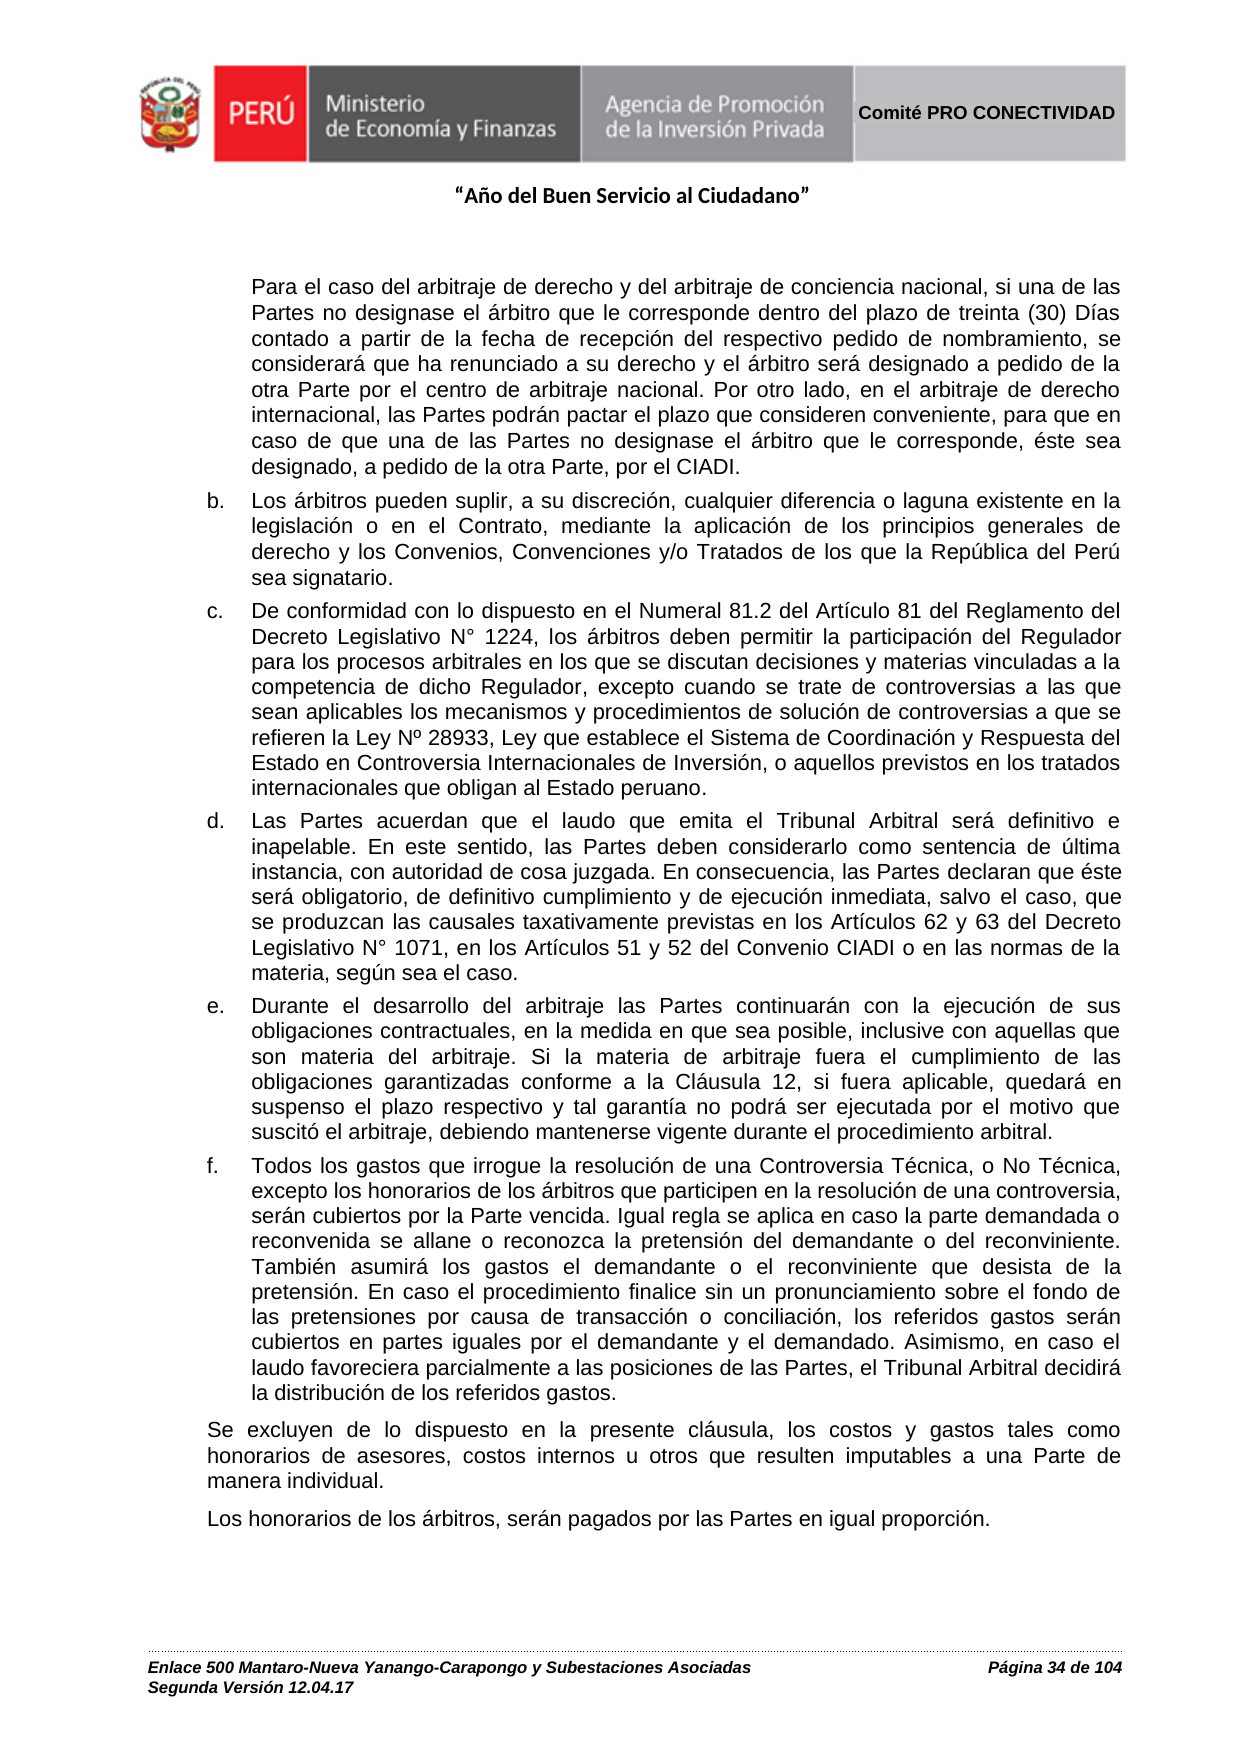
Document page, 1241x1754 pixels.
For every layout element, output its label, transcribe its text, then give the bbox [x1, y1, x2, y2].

list Todos los gastos que irrogue la resolución de una Controversia Técnica, o No Técnica, excepto los honorarios de los árbitros que participen en la resolución de una controversia, serán cubiertos por la Parte vencida. Igual regla se aplica en caso la parte demandada o reconvenida se allane o reconozca la pretensión del demandante o del reconviniente. También asumirá los gastos el demandante o el reconviniente que desista de la pretensión. En caso el procedimiento finalice sin un pronunciamiento sobre el fondo de las pretensiones por causa de transacción o conciliación, los referidos gastos serán cubiertos en partes iguales por el demandante y el demandado. Asimismo, en caso el laudo favoreciera parcialmente a las posiciones de las Partes, el Tribunal Arbitral decidirá la distribución de los referidos gastos. [207, 1153, 1122, 1405]
text Se excluyen de lo dispuesto en la presente cláusula, los costos y gastos tales como honorarios de asesores, costos internos u otros que resulten imputables a una Parte de manera individual. [207, 1417, 1122, 1493]
picture [132, 56, 1132, 190]
list Los árbitros pueden suplir, a su discreción, cualquier diferencia o laguna existente en la legislación o en el Contrato, mediante la aplicación de los principios generales de derecho y los Convenios, Convenciones y/o Tratados de los que la República del Perú sea signatario. [207, 487, 1122, 589]
list Para el caso del arbitraje de derecho y del arbitraje de conciencia nacional, si una de las Partes no designase el árbitro que le corresponde dentro del plazo de treinta (30) Días contado a partir de la fecha de recepción del respectivo pedido de nombramiento, se considerará que ha renunciado a su derecho y el árbitro será designado a pedido de la otra Parte por el centro de arbitraje nacional. Por otro lado, en el arbitraje de derecho internacional, las Partes podrán pactar el plazo que consideren conveniente, para que en caso de que una de las Partes no designase el árbitro que le corresponde, éste sea designado, a pedido de la otra Parte, por el CIADI. [251, 274, 1122, 479]
list Las Partes acuerdan que el laudo que emita el Tribunal Arbitral será definitivo e inapelable. En este sentido, las Partes deben considerarlo como sentencia de última instancia, con autoridad de cosa juzgada. En consecuencia, las Partes declaran que éste será obligatorio, de definitivo cumplimiento y de ejecución inmediata, salvo el caso, que se produzcan las causales taxativamente previstas en los Artículos 62 y 63 del Decreto Legislativo N° 1071, en los Artículos 51 y 52 del Convenio CIADI o en las normas de la materia, según sea el caso. [207, 808, 1122, 985]
list Durante el desarrollo del arbitraje las Partes continuarán con la ejecución de sus obligaciones contractuales, en la medida en que sea posible, inclusive con aquellas que son materia del arbitraje. Si la materia de arbitraje fuera el cumplimiento de las obligaciones garantizadas conforme a la Cláusula 12, si fuera aplicable, quedará en suspenso el plazo respectivo y tal garantía no podrá ser ejecutada por el motivo que suscitó el arbitraje, debiendo mantenerse vigente durante el procedimiento arbitral. [207, 993, 1122, 1144]
list De conformidad con lo dispuesto en el Numeral 81.2 del Artículo 81 del Reglamento del Decreto Legislativo N° 1224, los árbitros deben permitir la participación del Regulador para los procesos arbitrales en los que se discutan decisiones y materias vinculadas a la competencia de dicho Regulador, excepto cuando se trate de controversias a las que sean aplicables los mecanismos y procedimientos de solución de controversias a que se refieren la Ley Nº 28933, Ley que establece el Sistema de Coordinación y Respuesta del Estado en Controversia Internacionales de Inversión, o aquellos previstos en los tratados internacionales que obligan al Estado peruano. [207, 598, 1122, 800]
text Los honorarios de los árbitros, serán pagados por las Partes en igual proporción. [207, 1505, 1122, 1531]
